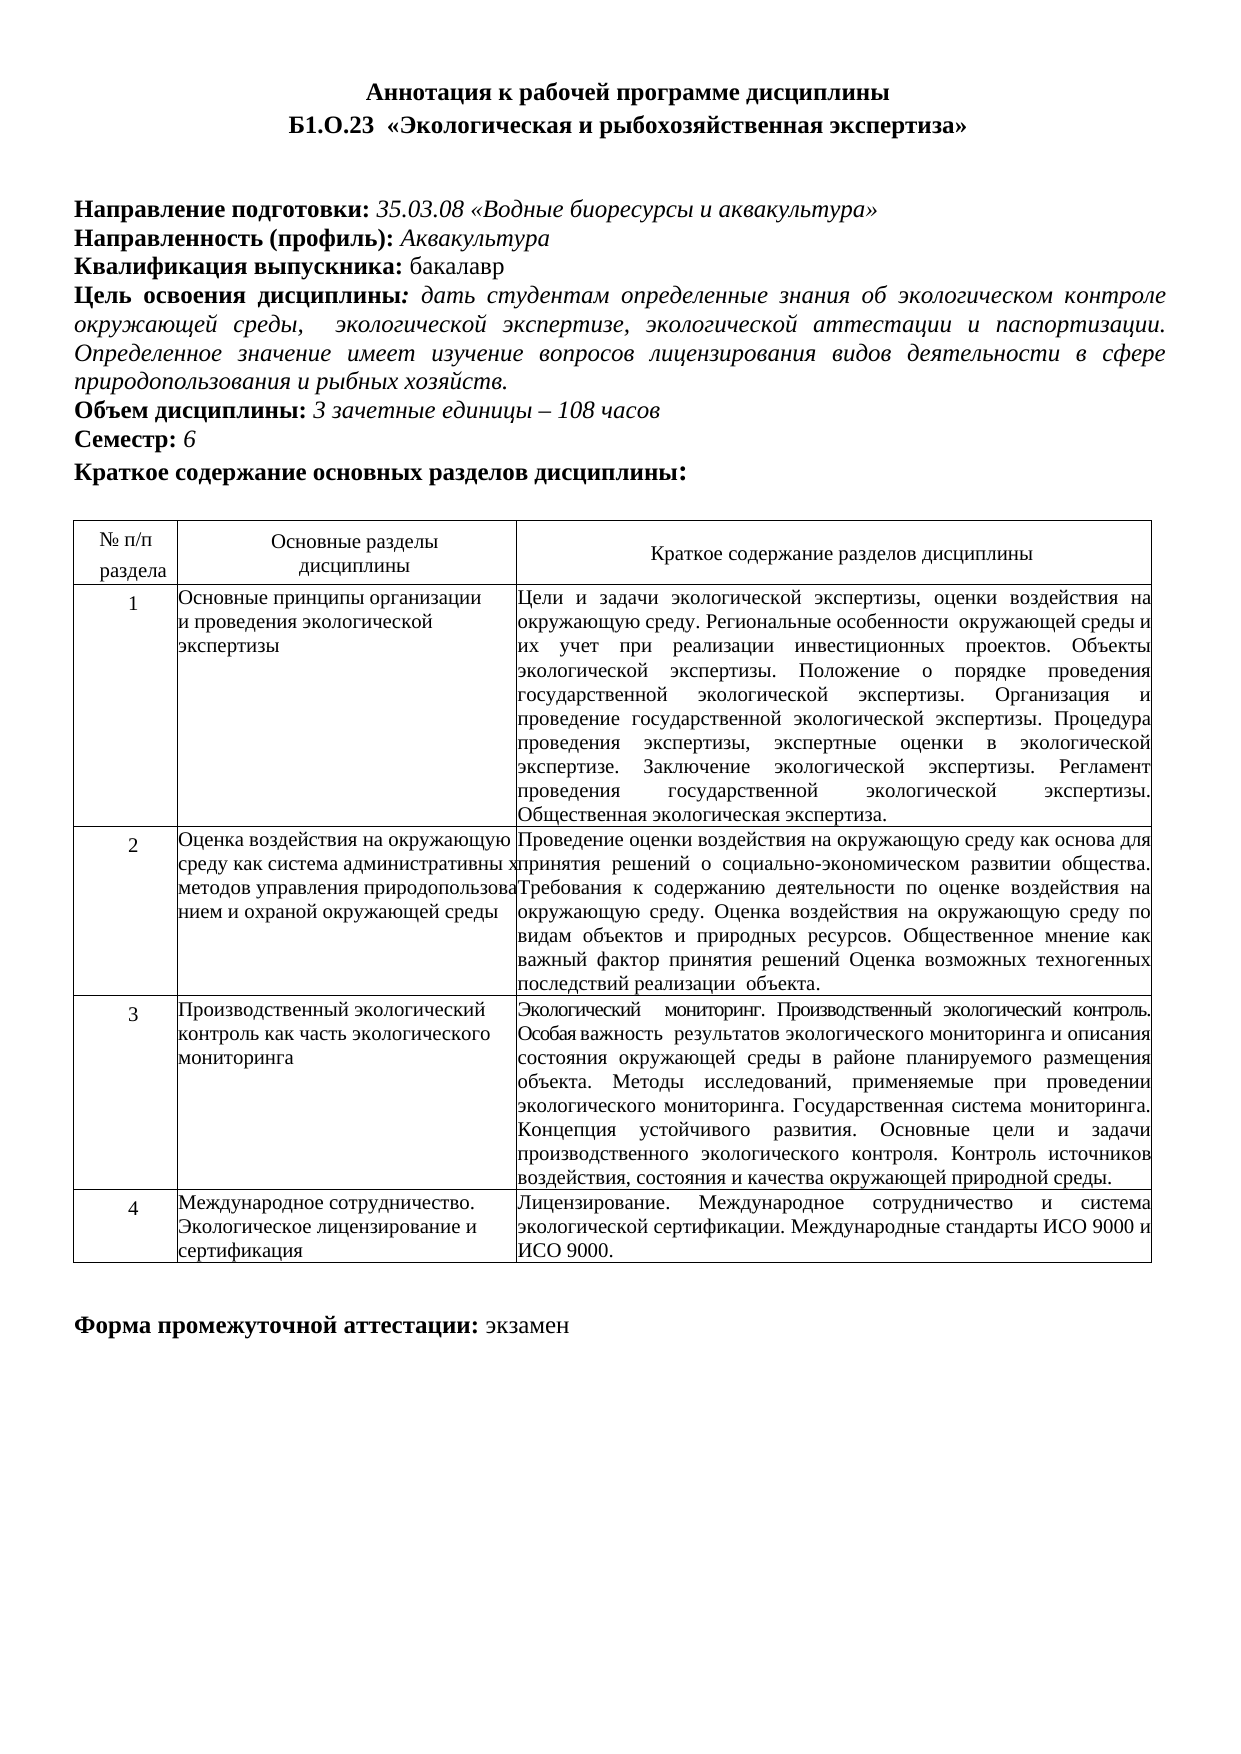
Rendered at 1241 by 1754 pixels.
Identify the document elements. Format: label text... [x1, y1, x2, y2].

table_cell Основные принципы организации и проведения экологической экспертизы [178, 585, 516, 826]
table_cell Оценка воздействия на окружающую среду как система административны х методов управления природопользова нием и охраной окружающей среды [178, 827, 516, 995]
table_cell Производственный экологический контроль как часть экологического мониторинга [178, 996, 516, 1189]
table_header Краткое содержание разделов дисциплины [517, 521, 1151, 584]
table_cell Проведение оценки воздействия на окружающую среду как основа для принятия решений о социально-экономическом развитии общества. Требования к содержанию деятельности по оценке воздействия на окружающую среду. Оценка воздействия на окружающую среду по видам объектов и природных ресурсов. Общественное мнение как важный фактор принятия решений Оценка возможных техногенных последствий реализации объекта. [517, 827, 1151, 995]
table_cell 1 [74, 585, 177, 826]
text Краткое содержание основных разделов дисциплины: [74, 453, 1167, 486]
text Цель освоения дисциплины: дать студентам определенные знания об экологическом контроле окружающей среды, экологической экспертизе, экологической аттестации и паспортизации. Определенное значение имеет изучение вопросов лицензирования видов деятельности в сфере природопользования и рыбных хозяйств. [74, 280, 1167, 395]
table_header № п/п раздела [74, 521, 177, 584]
table_header Основные разделы дисциплины [178, 521, 516, 584]
subtitle Б1.О.23 «Экологическая и рыбохозяйственная экспертиза» [74, 107, 1181, 140]
table_cell Лицензирование. Международное сотрудничество и система экологической сертификации. Международные стандарты ИСО 9000 и ИСО 9000. [517, 1190, 1151, 1262]
table_cell Цели и задачи экологической экспертизы, оценки воздействия на окружающую среду. Региональные особенности окружающей среды и их учет при реализации инвестиционных проектов. Объекты экологической экспертизы. Положение о порядке проведения государственной экологической экспертизы. Организация и проведение государственной экологической экспертизы. Процедура проведения экспертизы, экспертные оценки в экологической экспертизе. Заключение экологической экспертизы. Регламент проведения государственной экологической экспертизы. Общественная экологическая экспертиза. [517, 585, 1151, 826]
text Квалификация выпускника: бакалавр [74, 251, 1167, 280]
text Объем дисциплины: 3 зачетные единицы – 108 часов [74, 395, 1167, 424]
text Направленность (профиль): Аквакультура [74, 223, 1167, 251]
table_cell 4 [74, 1190, 177, 1262]
table_cell 3 [74, 996, 177, 1189]
subtitle Аннотация к рабочей программе дисциплины [74, 74, 1181, 107]
table_cell Экологический мониторинг. Производственный экологический контроль. Особая важность результатов экологического мониторинга и описания состояния окружающей среды в районе планируемого размещения объекта. Методы исследований, применяемые при проведении экологического мониторинга. Государственная система мониторинга. Концепция устойчивого развития. Основные цели и задачи производственного экологического контроля. Контроль источников воздействия, состояния и качества окружающей природной среды. [517, 996, 1151, 1189]
list Форма промежуточной аттестации: экзамен [74, 1311, 1181, 1339]
table_cell Международное сотрудничество. Экологическое лицензирование и сертификация [178, 1190, 516, 1262]
text Семестр: 6 [74, 424, 1167, 453]
text Направление подготовки: 35.03.08 «Водные биоресурсы и аквакультура» [74, 194, 1167, 223]
table_cell 2 [74, 827, 177, 995]
